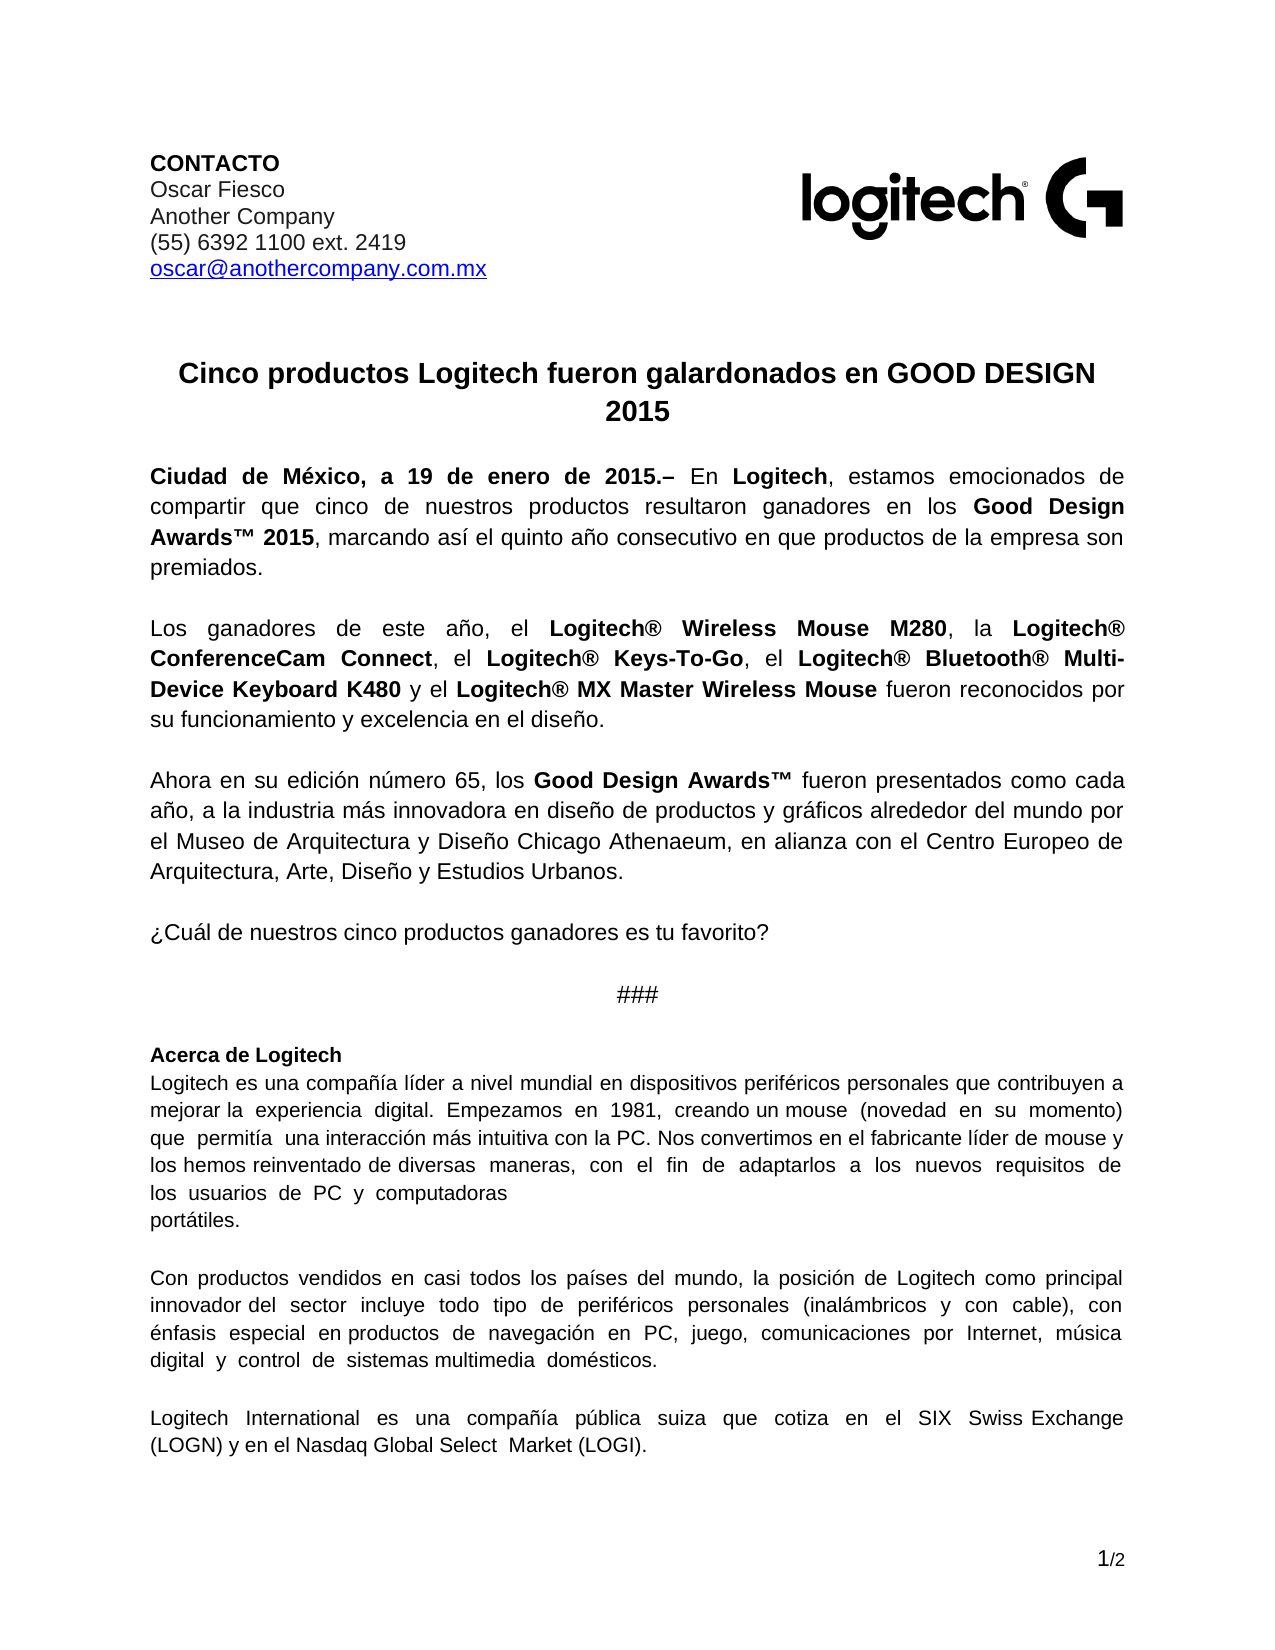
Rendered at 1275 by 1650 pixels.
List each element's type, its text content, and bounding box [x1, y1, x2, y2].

text ### [150, 980, 1125, 1008]
text Acerca de Logitech [150, 1043, 1125, 1067]
text Ciudad de México, a 19 de enero de 2015.– En Logitech, estamos emocionados de compartir que cinco de nuestros productos resultaron ganadores en los Good Design Awards™ 2015, marcando así el quinto año consecutivo en que productos de la empresa son premiados. [150, 550, 1125, 580]
text Another Company [150, 203, 798, 229]
text oscar@anothercompany.com.mx [150, 255, 1125, 282]
text Con productos vendidos en casi todos los países del mundo, la posición de Logitech como principal innovador del sector incluye todo tipo de periféricos personales (inalámbricos y con cable), con énfasis especial en productos de navegación en PC, juego, comunicaciones por Internet, música digital y control de sistemas multimedia domésticos. [150, 1266, 1125, 1372]
text portátiles. [150, 1208, 1125, 1232]
picture [798, 150, 1125, 245]
text Los ganadores de este año, el Logitech® Wireless Mouse M280, la Logitech® ConferenceCam Connect, el Logitech® Keys-To-Go, el Logitech® Bluetooth® Multi-Device Keyboard K480 y el Logitech® MX Master Wireless Mouse fueron reconocidos por su funcionamiento y excelencia en el diseño. [150, 702, 1125, 732]
text Oscar Fiesco [150, 176, 798, 203]
text (55) 6392 1100 ext. 2419 [150, 229, 1125, 255]
text Logitech International es una compañía pública suiza que cotiza en el SIX Swiss Exchange (LOGN) y en el Nasdaq Global Select Market (LOGI). [150, 1406, 1125, 1457]
text Los ganadores de este año, el Logitech® Wireless Mouse M280, la Logitech® ConferenceCam Connect, el Logitech® Keys-To-Go, el Logitech® Bluetooth® Multi-Device Keyboard K480 y el Logitech® MX Master Wireless Mouse fueron reconocidos por su funcionamiento y excelencia en el diseño. [150, 615, 1125, 645]
text CONTACTO [150, 150, 798, 176]
text Ahora en su edición número 65, los Good Design Awards™ fueron presentados como cada año, a la industria más innovadora en diseño de productos y gráficos alrededor del mundo por el Museo de Arquitectura y Diseño Chicago Athenaeum, en alianza con el Centro Europeo de Arquitectura, Arte, Diseño y Estudios Urbanos. [150, 854, 1125, 884]
text Logitech es una compañía líder a nivel mundial en dispositivos periféricos personales que contribuyen a mejorar la experiencia digital. Empezamos en 1981, creando un mouse (novedad en su momento) que permitía una interacción más intuitiva con la PC. Nos convertimos en el fabricante líder de mouse y los hemos reinventado de diversas maneras, con el fin de adaptarlos a los nuevos requisitos de los usuarios de PC y computadoras [150, 1070, 1125, 1204]
text Cinco productos Logitech fueron galardonados en GOOD DESIGN 2015 [150, 356, 1125, 428]
text ¿Cuál de nuestros cinco productos ganadores es tu favorito? [150, 919, 1125, 946]
